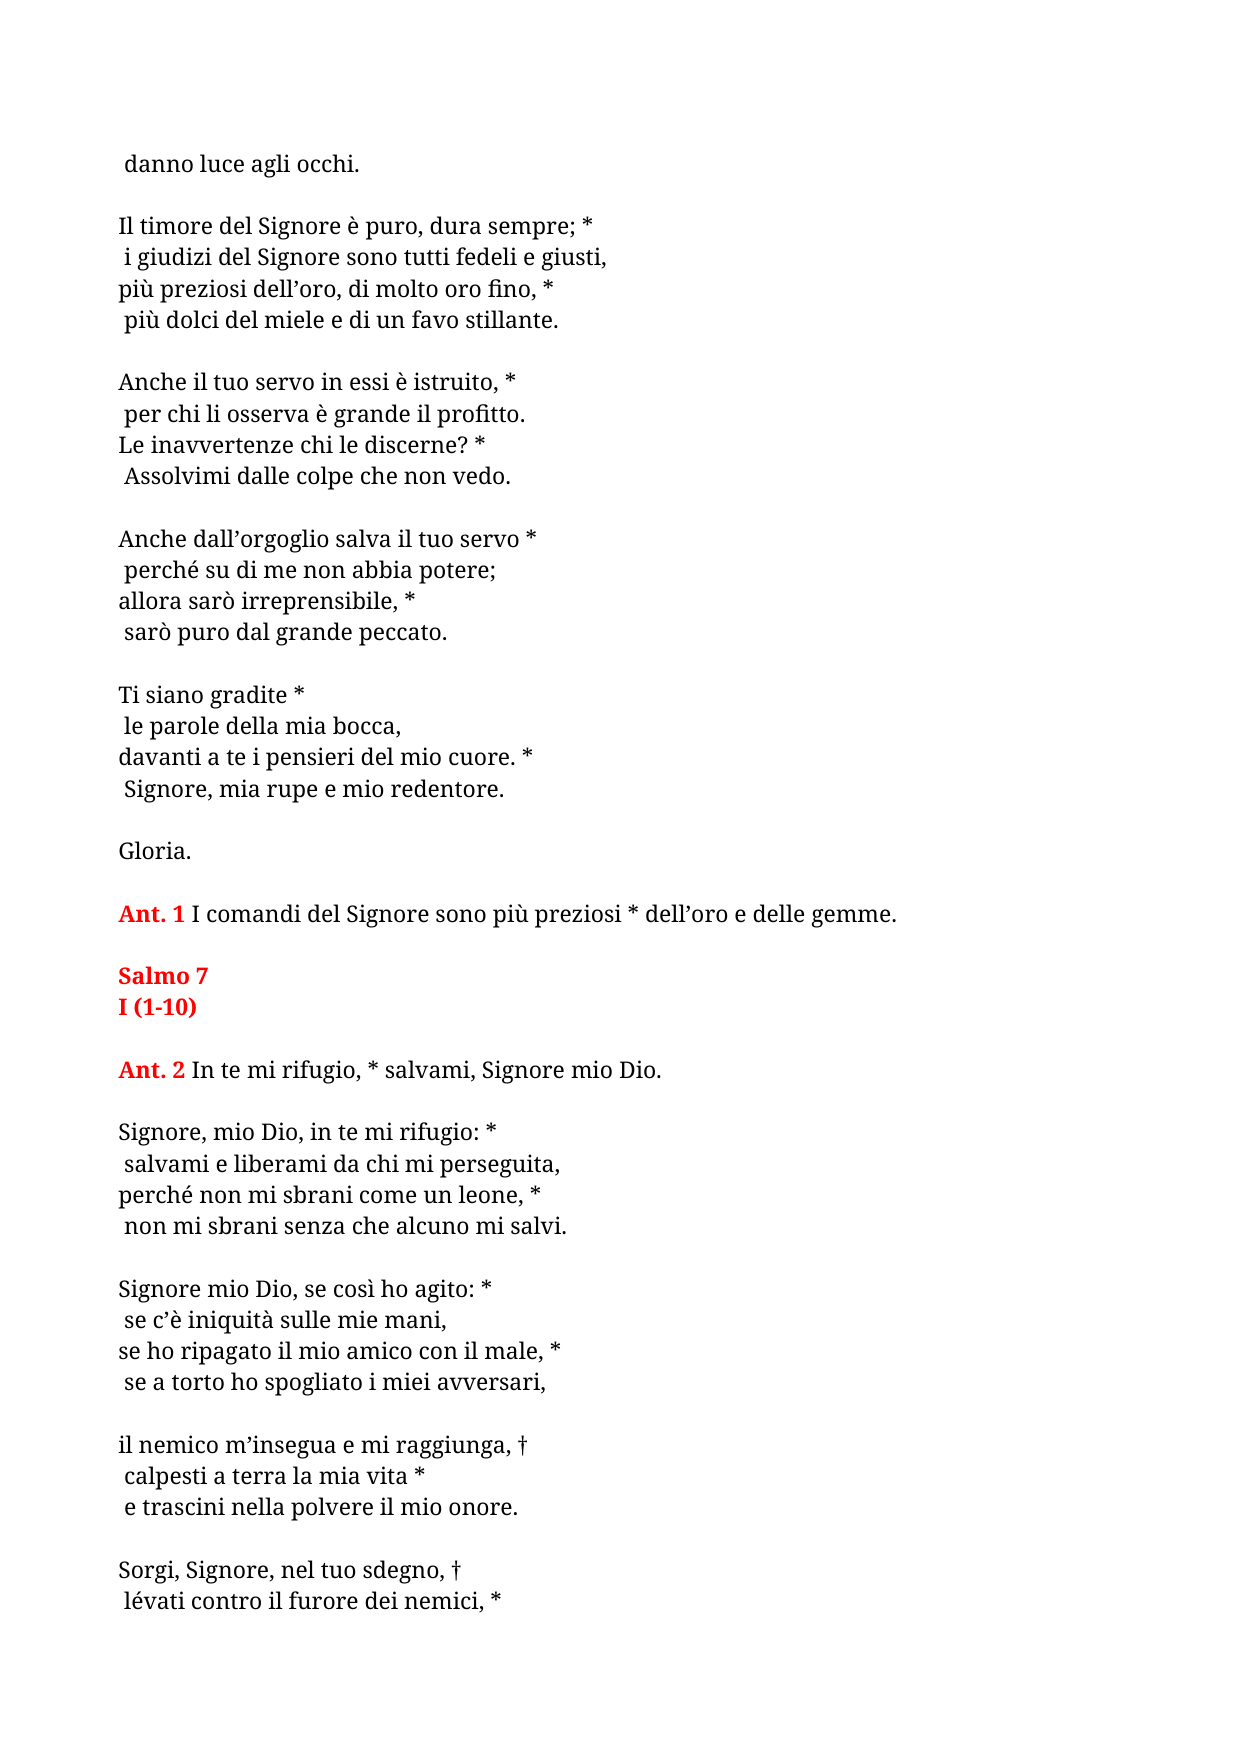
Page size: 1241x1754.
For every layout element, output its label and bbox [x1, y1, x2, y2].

text [118, 148, 1122, 1616]
